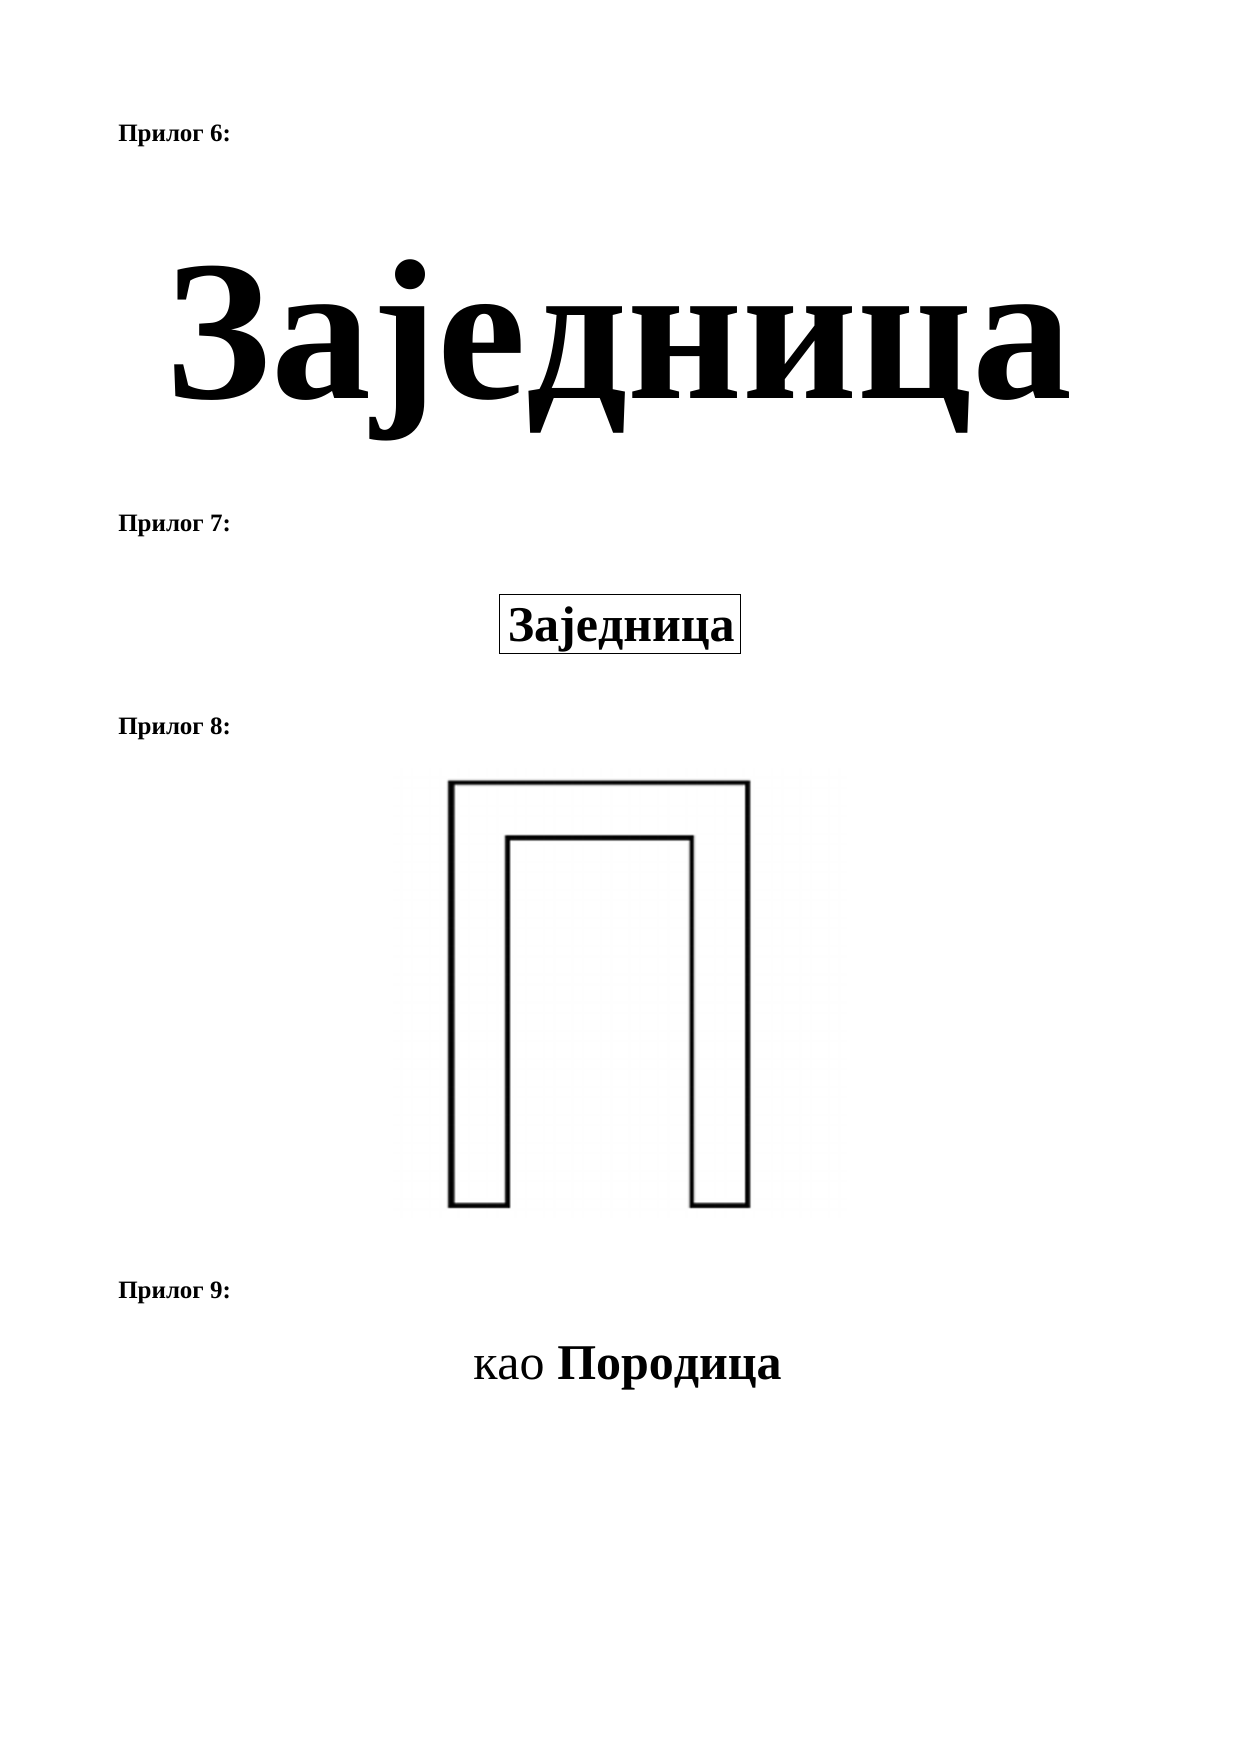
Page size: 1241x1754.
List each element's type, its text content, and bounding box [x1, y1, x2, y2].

text Прилог 9: [118, 1275, 1122, 1304]
text Прилог 7: [118, 508, 1122, 537]
table_header Заједница [500, 595, 740, 653]
text Прилог 6: [118, 118, 1122, 147]
text као Породица [116, 1333, 1139, 1390]
text Прилог 8: [118, 711, 1122, 740]
picture [392, 768, 848, 1218]
